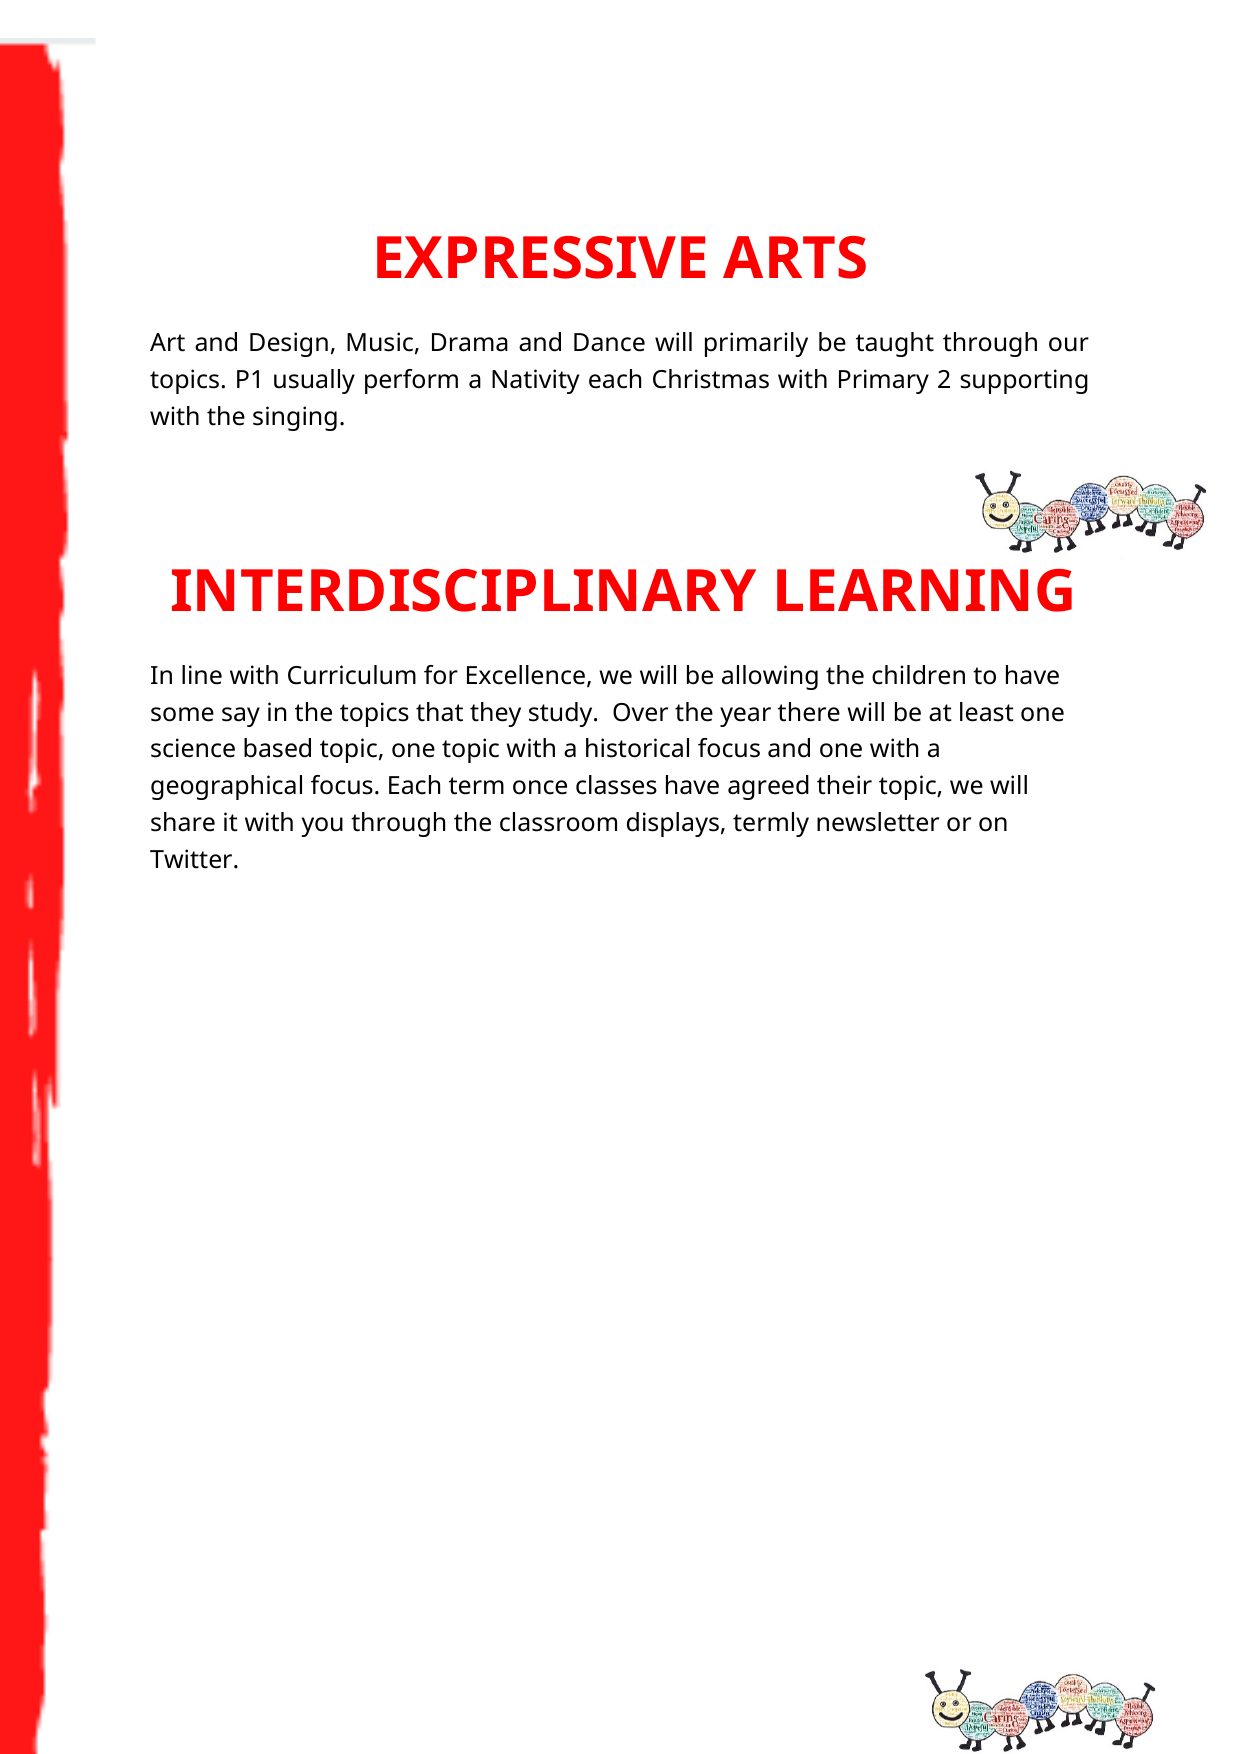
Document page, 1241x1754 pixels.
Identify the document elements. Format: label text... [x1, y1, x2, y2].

picture [971, 451, 1207, 564]
picture [0, 38, 96, 1754]
text INTERDISCIPLINARY LEARNING [150, 549, 1090, 628]
text EXPRESSIVE ARTS [150, 216, 1090, 295]
picture [921, 1650, 1156, 1754]
text In line with Curriculum for Excellence, we will be allowing the children to have some say in the topics that they study. Over the year there will be at least one science based topic, one topic with a historical focus and one with a geographical focus. Each term once classes have agreed their topic, we will share it with you through the classroom displays, termly newsletter or on Twitter. [150, 657, 1090, 875]
text Art and Design, Music, Drama and Dance will primarily be taught through our topics. P1 usually perform a Nativity each Christmas with Primary 2 supporting with the singing. [150, 324, 1090, 432]
